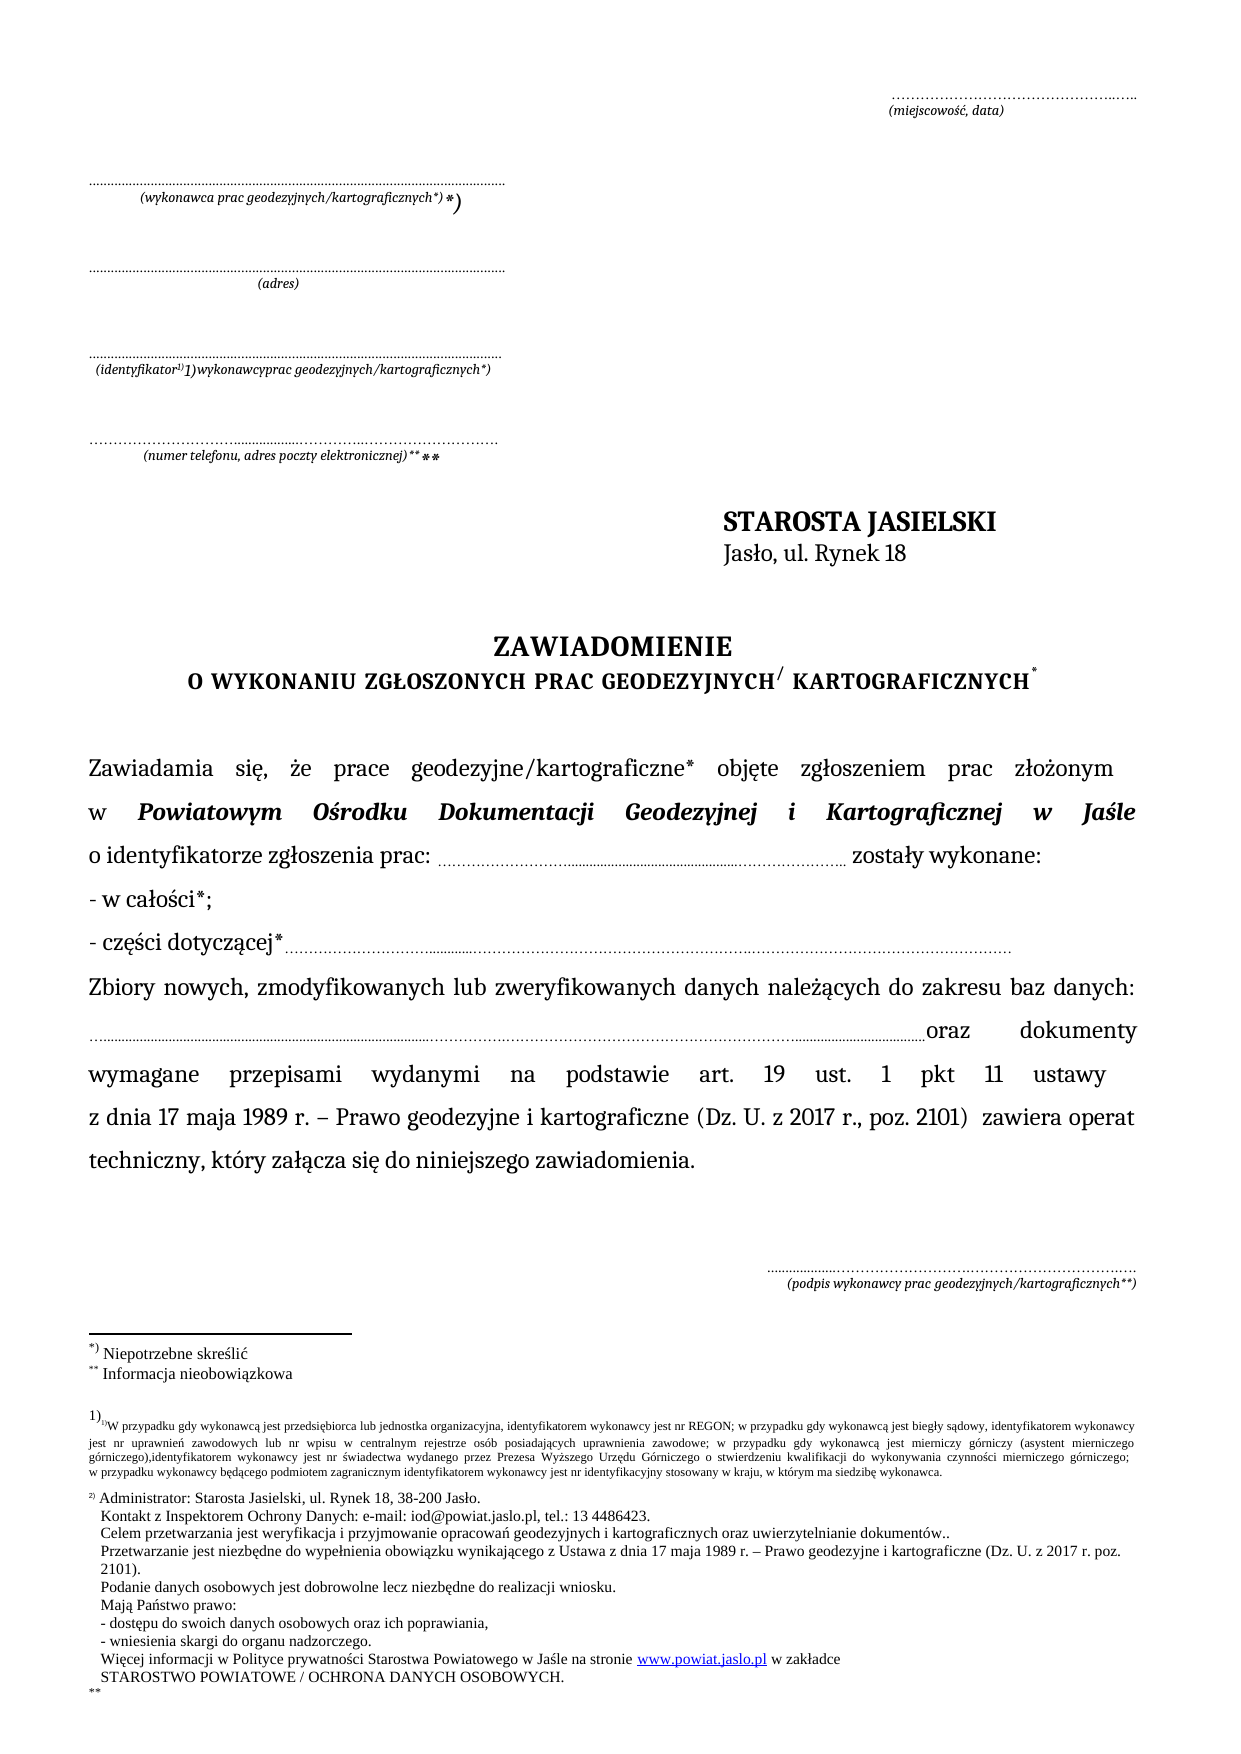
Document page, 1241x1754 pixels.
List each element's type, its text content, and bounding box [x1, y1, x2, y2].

text ZAWIADOMIENIE [89, 630, 1137, 663]
text STAROSTA JASIELSKI [89, 505, 1137, 539]
text ………………………………………..….. [89, 74, 1137, 103]
text ................................................................................................................... [89, 160, 1137, 189]
text (miejscowość, data) [679, 103, 1137, 131]
text …………………………..................…………..………………………. [89, 419, 1137, 448]
text (adres) [89, 275, 1137, 304]
text ................................................................................................................... [89, 246, 1137, 275]
text Jasło, ul. Rynek 18 [89, 539, 1137, 567]
text ...................……………………….………………………….…. (podpis wykonawcy prac geodezyjnych/kartograficznych**) [89, 1246, 1137, 1304]
text o wykonaniu zgłoszonych prac geodezyjnych/ kartograficznych* [89, 663, 1137, 697]
text Zbiory nowych, zmodyfikowanych lub zweryfikowanych danych należących do zakresu baz danych:…..........................................................................................…………….……………………………………………………....................................oraz dokumenty wymagane przepisami wydanymi na podstawie art. 19 ust. 1 pkt 11 ustawy z dnia 17 maja 1989 r. – Prawo geodezyjne i kartograficzne (Dz. U. z 2017 r., poz. 2101) zawiera operat techniczny, który załącza się do niniejszego zawiadomienia. [89, 972, 1137, 1174]
text - części dotyczącej*…………………………............………………………………………………….……………………………………………… [89, 928, 1137, 958]
text Zawiadamia się, że prace geodezyjne/kartograficzne* objęte zgłoszeniem prac złożonym w Powiatowym Ośrodku Dokumentacji Geodezyjnej i Kartograficznej w Jaśle o identyfikatorze zgłoszenia prac: ………………………...............................................………………….. zostały wykonane: [89, 754, 1137, 870]
text .................................................................................................................. [89, 333, 1137, 361]
text (identyfikator1)wykonawcyprac geodezyjnych/kartograficznych*) [89, 361, 1137, 390]
text (numer telefonu, adres poczty elektronicznej)** [89, 448, 1137, 476]
text (wykonawca prac geodezyjnych/kartograficznych*) [89, 189, 1137, 218]
text - w całości*; [89, 885, 1137, 914]
